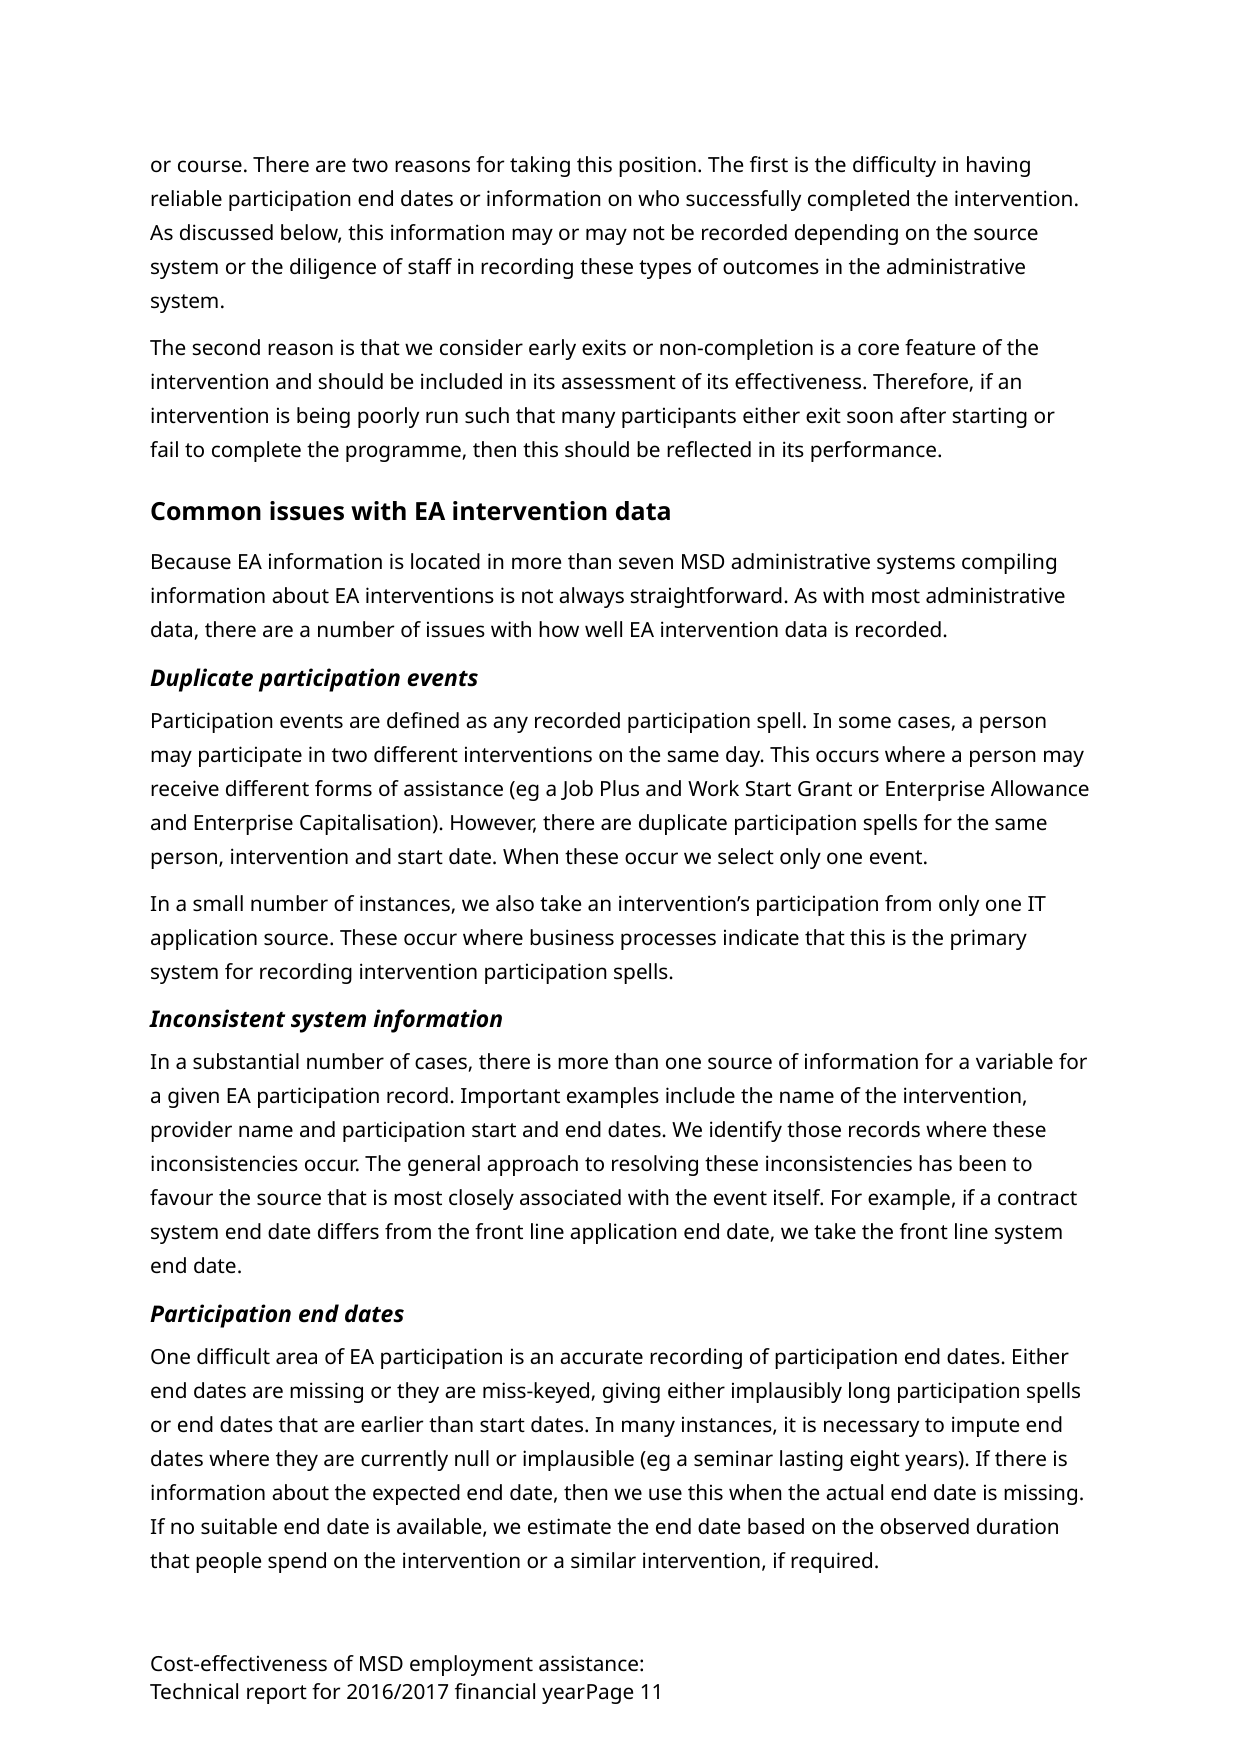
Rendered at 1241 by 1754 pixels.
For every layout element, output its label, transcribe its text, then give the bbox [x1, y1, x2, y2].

text In a substantial number of cases, there is more than one source of information for a variable for a given EA participation record. Important examples include the name of the intervention, provider name and participation start and end dates. We identify those records where these inconsistencies occur. The general approach to resolving these inconsistencies has been to favour the source that is most closely associated with the event itself. For example, if a contract system end date differs from the front line application end date, we take the front line system end date. [150, 1047, 1090, 1280]
text The second reason is that we consider early exits or non-completion is a core feature of the intervention and should be included in its assessment of its effectiveness. Therefore, if an intervention is being poorly run such that many participants either exit soon after starting or fail to complete the programme, then this should be reflected in its performance. [150, 333, 1090, 463]
text In a small number of instances, we also take an intervention’s participation from only one IT application source. These occur where business processes indicate that this is the primary system for recording intervention participation spells. [150, 889, 1090, 985]
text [150, 150, 1090, 315]
subtitle Participation end dates [150, 1298, 1090, 1329]
subtitle Inconsistent system information [150, 1003, 1090, 1034]
subtitle Duplicate participation events [150, 662, 1090, 693]
text Participation events are defined as any recorded participation spell. In some cases, a person may participate in two different interventions on the same day. This occurs where a person may receive different forms of assistance (eg a Job Plus and Work Start Grant or Enterprise Allowance and Enterprise Capitalisation). However, there are duplicate participation spells for the same person, intervention and start date. When these occur we select only one event. [150, 706, 1090, 871]
subtitle Common issues with EA intervention data [150, 494, 1090, 528]
text Because EA information is located in more than seven MSD administrative systems compiling information about EA interventions is not always straightforward. As with most administrative data, there are a number of issues with how well EA intervention data is recorded. [150, 547, 1090, 644]
text One difficult area of EA participation is an accurate recording of participation end dates. Either end dates are missing or they are miss-keyed, giving either implausibly long participation spells or end dates that are earlier than start dates. In many instances, it is necessary to impute end dates where they are currently null or implausible (eg a seminar lasting eight years). If there is information about the expected end date, then we use this when the actual end date is missing. If no suitable end date is available, we estimate the end date based on the observed duration that people spend on the intervention or a similar intervention, if required. [150, 1342, 1090, 1574]
